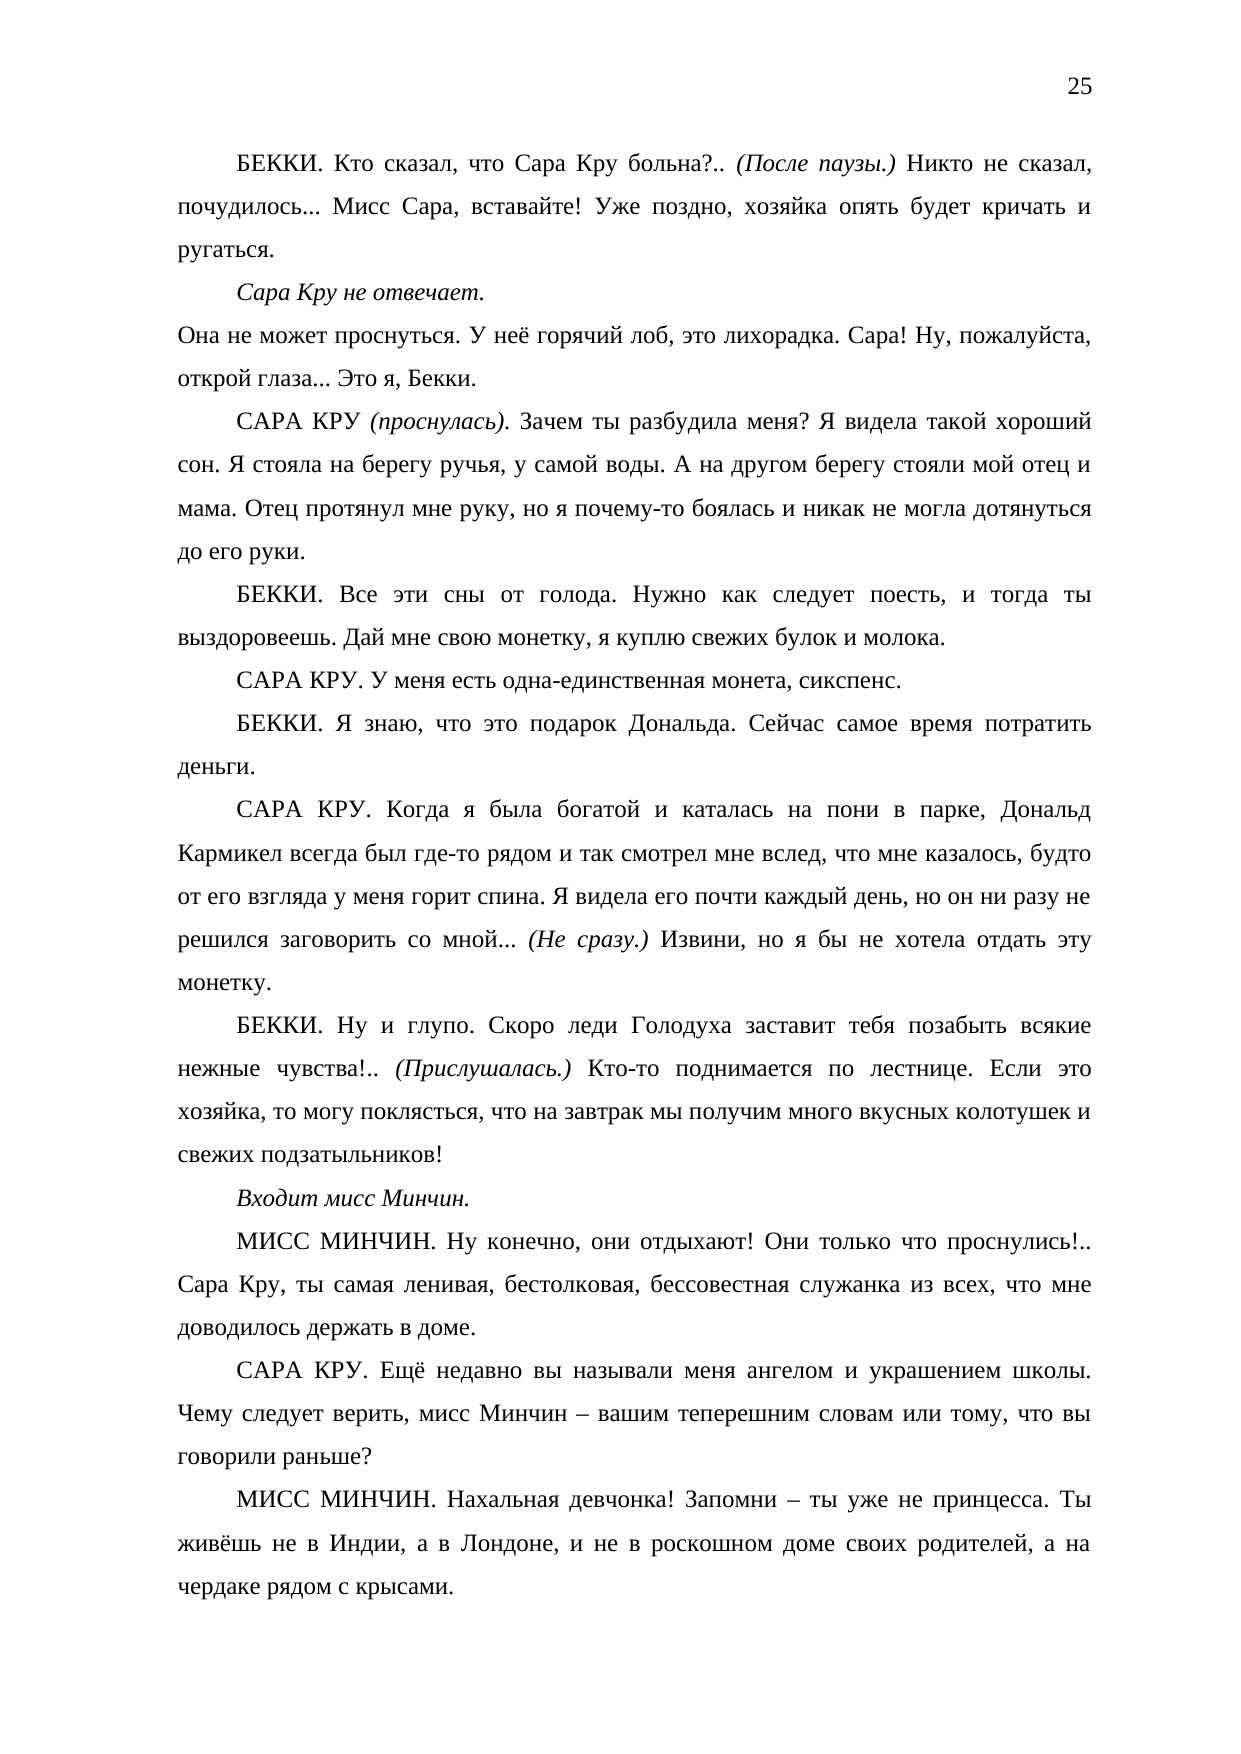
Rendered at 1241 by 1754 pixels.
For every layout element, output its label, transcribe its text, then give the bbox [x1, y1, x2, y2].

text Входит мисс Минчин. [177, 1183, 1092, 1211]
text САРА КРУ. Ещё недавно вы называли меня ангелом и украшением школы. Чему следует верить, мисс Минчин – вашим теперешним словам или тому, что вы говорили раньше? [177, 1355, 1092, 1470]
text БЕККИ. Кто сказал, что Сара Кру больна?.. (После паузы.) Никто не сказал, почудилось... Мисс Сара, вставайте! Уже поздно, хозяйка опять будет кричать и ругаться. [177, 148, 1092, 263]
text БЕККИ. Все эти сны от голода. Нужно как следует поесть, и тогда ты выздоровеешь. Дай мне свою монетку, я куплю свежих булок и молока. [177, 579, 1092, 651]
text БЕККИ. Я знаю, что это подарок Дональда. Сейчас самое время потратить деньги. [177, 708, 1092, 780]
text САРА КРУ. Когда я была богатой и каталась на пони в парке, Дональд Кармикел всегда был где-то рядом и так смотрел мне вслед, что мне казалось, будто от его взгляда у меня горит спина. Я видела его почти каждый день, но он ни разу не решился заговорить со мной... (Не сразу.) Извини, но я бы не хотела отдать эту монетку. [177, 794, 1092, 996]
text Она не может проснуться. У неё горячий лоб, это лихорадка. Сара! Ну, пожалуйста, открой глаза... Это я, Бекки. [177, 320, 1092, 392]
text МИСС МИНЧИН. Нахальная девчонка! Запомни – ты уже не принцесса. Ты живёшь не в Индии, а в Лондоне, и не в роскошном доме своих родителей, а на чердаке рядом с крысами. [177, 1484, 1092, 1599]
text Сара Кру не отвечает. [177, 277, 1092, 306]
text САРА КРУ (проснулась). Зачем ты разбудила меня? Я видела такой хороший сон. Я стояла на берегу ручья, у самой воды. А на другом берегу стояли мой отец и мама. Отец протянул мне руку, но я почему-то боялась и никак не могла дотянуться до его руки. [177, 406, 1092, 564]
text БЕККИ. Ну и глупо. Скоро леди Голодуха заставит тебя позабыть всякие нежные чувства!.. (Прислушалась.) Кто-то поднимается по лестнице. Если это хозяйка, то могу поклясться, что на завтрак мы получим много вкусных колотушек и свежих подзатыльников! [177, 1010, 1092, 1168]
text МИСС МИНЧИН. Ну конечно, они отдыхают! Они только что проснулись!.. Сара Кру, ты самая ленивая, бестолковая, бессовестная служанка из всех, что мне доводилось держать в доме. [177, 1226, 1092, 1341]
text САРА КРУ. У меня есть одна-единственная монета, сикспенс. [177, 665, 1092, 694]
